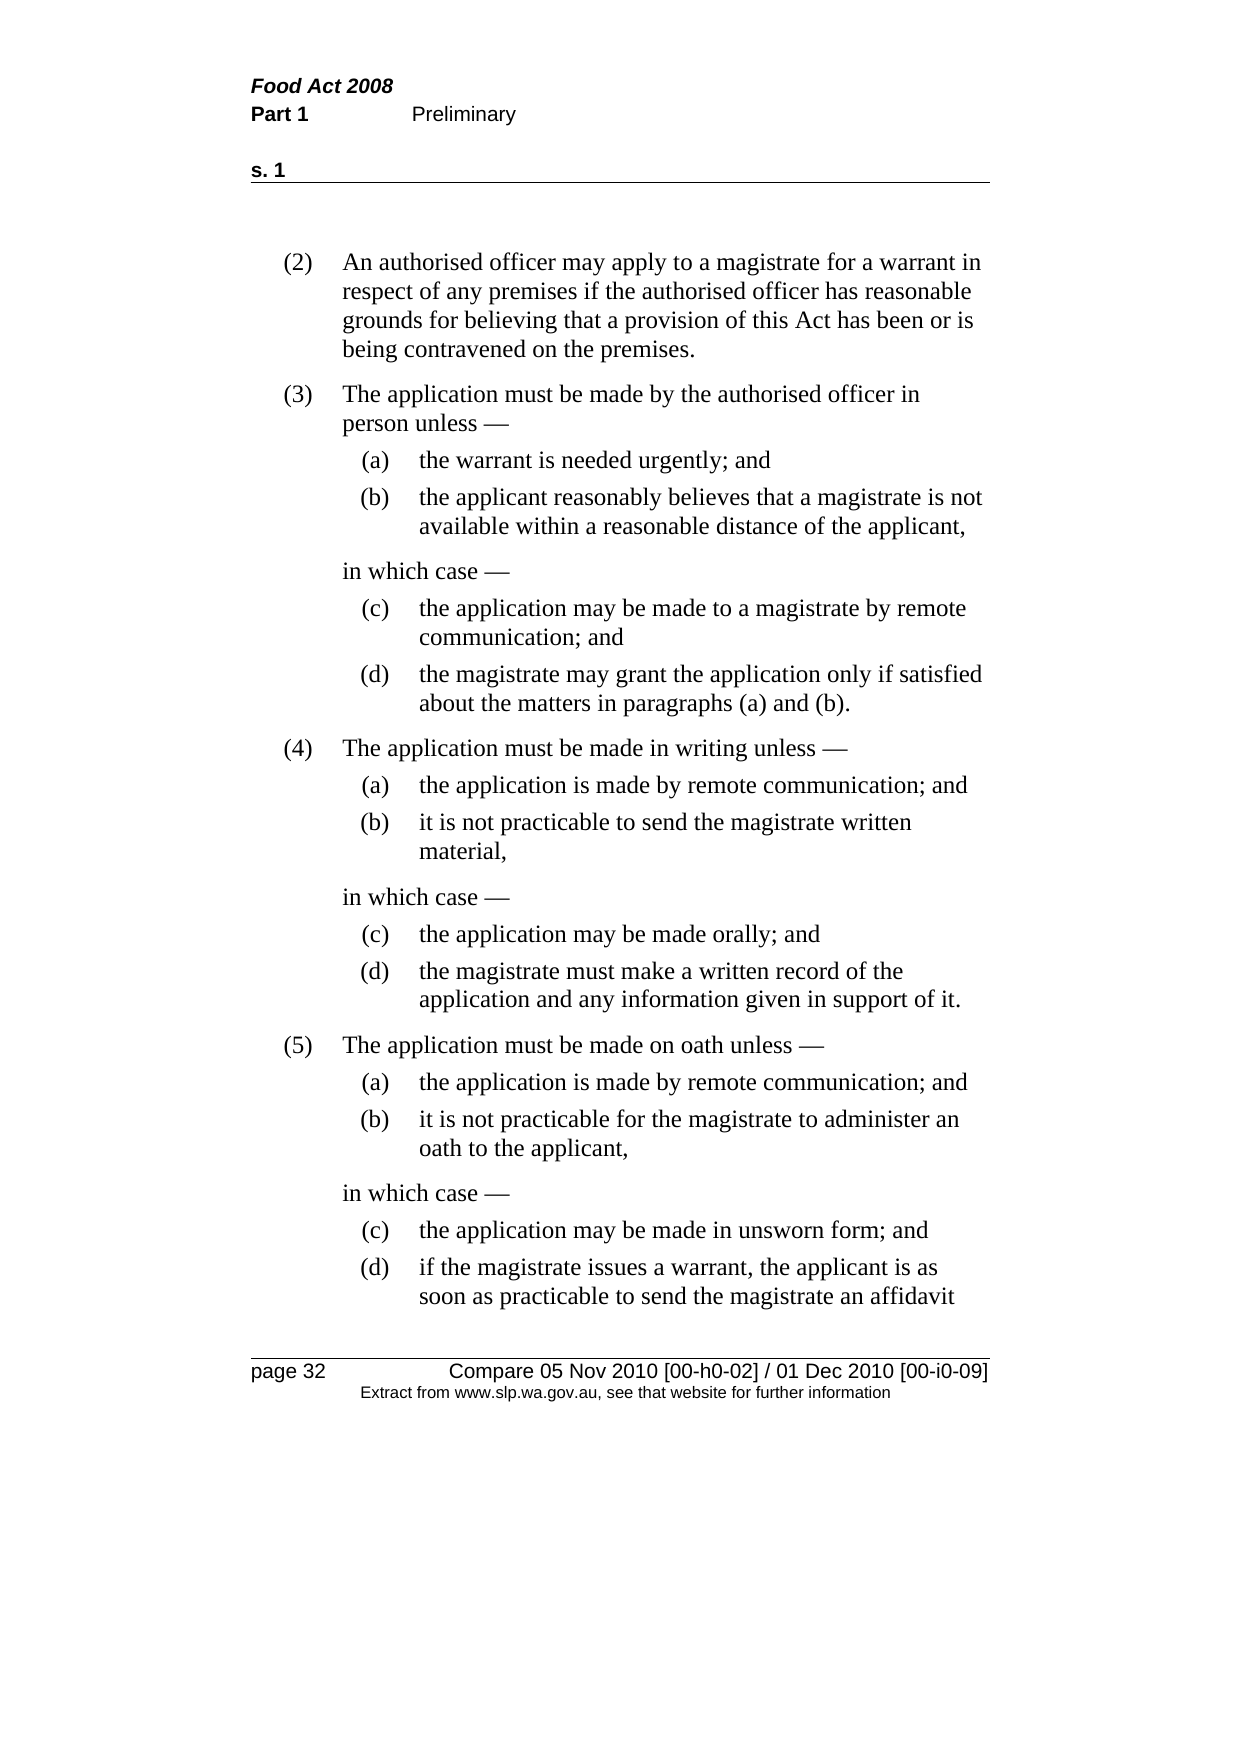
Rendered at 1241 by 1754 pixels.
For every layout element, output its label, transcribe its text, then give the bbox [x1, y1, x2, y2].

text (b) the applicant reasonably believes that a magistrate is not available within a reasonable distance of the applicant, [251, 482, 990, 539]
text (a) the application is made by remote communication; and [251, 770, 990, 799]
text (b) it is not practicable for the magistrate to administer an oath to the applicant, [251, 1104, 990, 1162]
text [251, 1252, 990, 1310]
text (d) the magistrate must make a written record of the application and any information given in support of it. [251, 956, 990, 1013]
text (4) The application must be made in writing unless — [251, 733, 990, 762]
text (5) The application must be made on oath unless — [251, 1030, 990, 1059]
text (2) An authorised officer may apply to a magistrate for a warrant in respect of any premises if the authorised officer has reasonable grounds for believing that a provision of this Act has been or is being contravened on the premises. [251, 247, 990, 362]
text in which case — [251, 882, 990, 910]
text (3) The application must be made by the authorised officer in person unless — [251, 379, 990, 437]
text in which case — [251, 556, 990, 585]
text (b) it is not practicable to send the magistrate written material, [251, 807, 990, 865]
text in which case — [251, 1178, 990, 1207]
text (c) the application may be made orally; and [251, 919, 990, 947]
text (a) the application is made by remote communication; and [251, 1067, 990, 1096]
text (c) the application may be made to a magistrate by remote communication; and [251, 593, 990, 651]
text (d) the magistrate may grant the application only if satisfied about the matters in paragraphs (a) and (b). [251, 659, 990, 717]
text (a) the warrant is needed urgently; and [251, 445, 990, 474]
text (c) the application may be made in unsworn form; and [251, 1215, 990, 1244]
